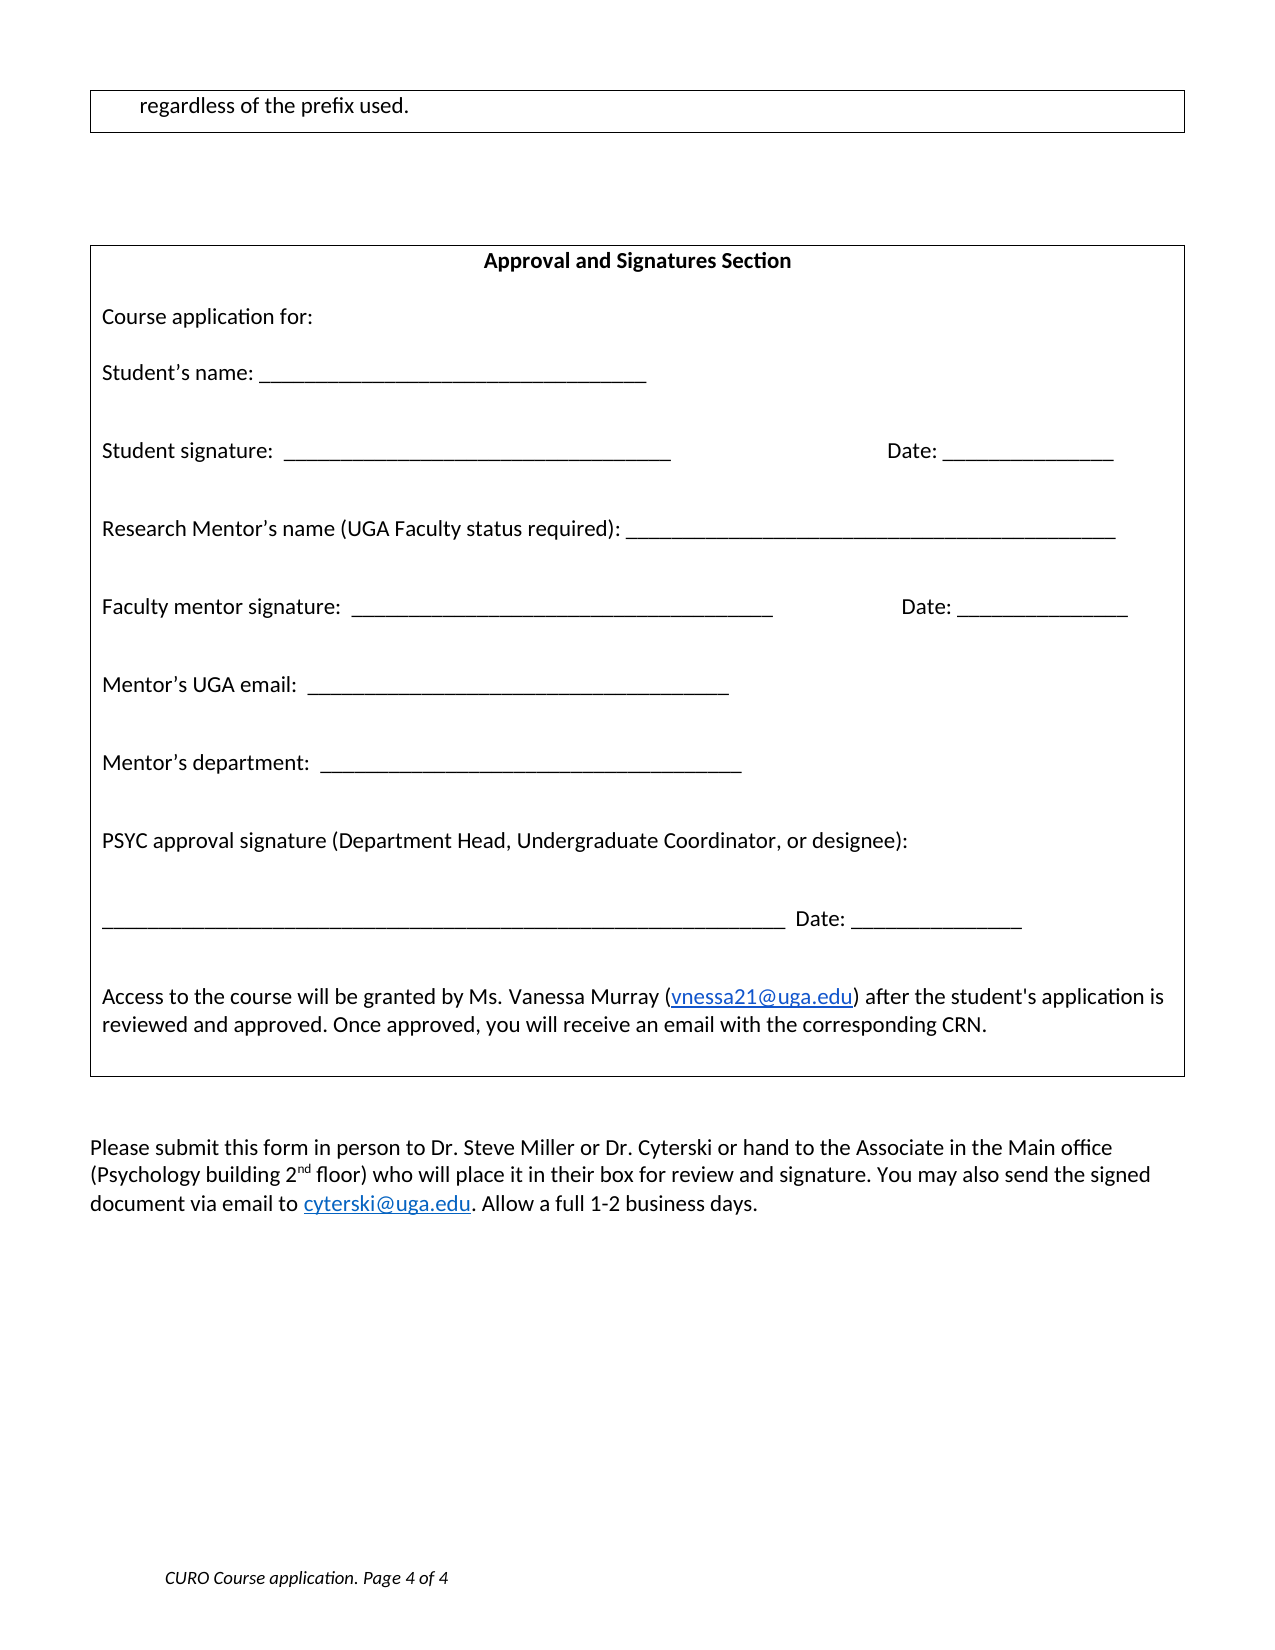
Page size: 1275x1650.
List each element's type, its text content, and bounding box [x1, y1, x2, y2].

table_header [91, 91, 1184, 132]
text Please submit this form in person to Dr. Steve Miller or Dr. Cyterski or hand to the Associate in the Main office (Psychology building 2nd floor) who will place it in their box for review and signature. You may also send the signed document via email to cyterski@uga.edu. Allow a full 1-2 business days. [90, 1133, 1185, 1217]
table_header Approval and Signatures Section Course application for: Student’s name: __________________________________ Student signature: __________________________________ Date: _______________ Research Mentor’s name (UGA Faculty status required): ___________________________________________ Faculty mentor signature: _____________________________________ Date: _______________ Mentor’s UGA email: _____________________________________ Mentor’s department: _____________________________________ PSYC approval signature (Department Head, Undergraduate Coordinator, or designee): ____________________________________________________________ Date: _______________ Access to the course will be granted by Ms. Vanessa Murray (vnessa21@uga.edu) after the student's application is reviewed and approved. Once approved, you will receive an email with the corresponding CRN. [91, 246, 1184, 1076]
